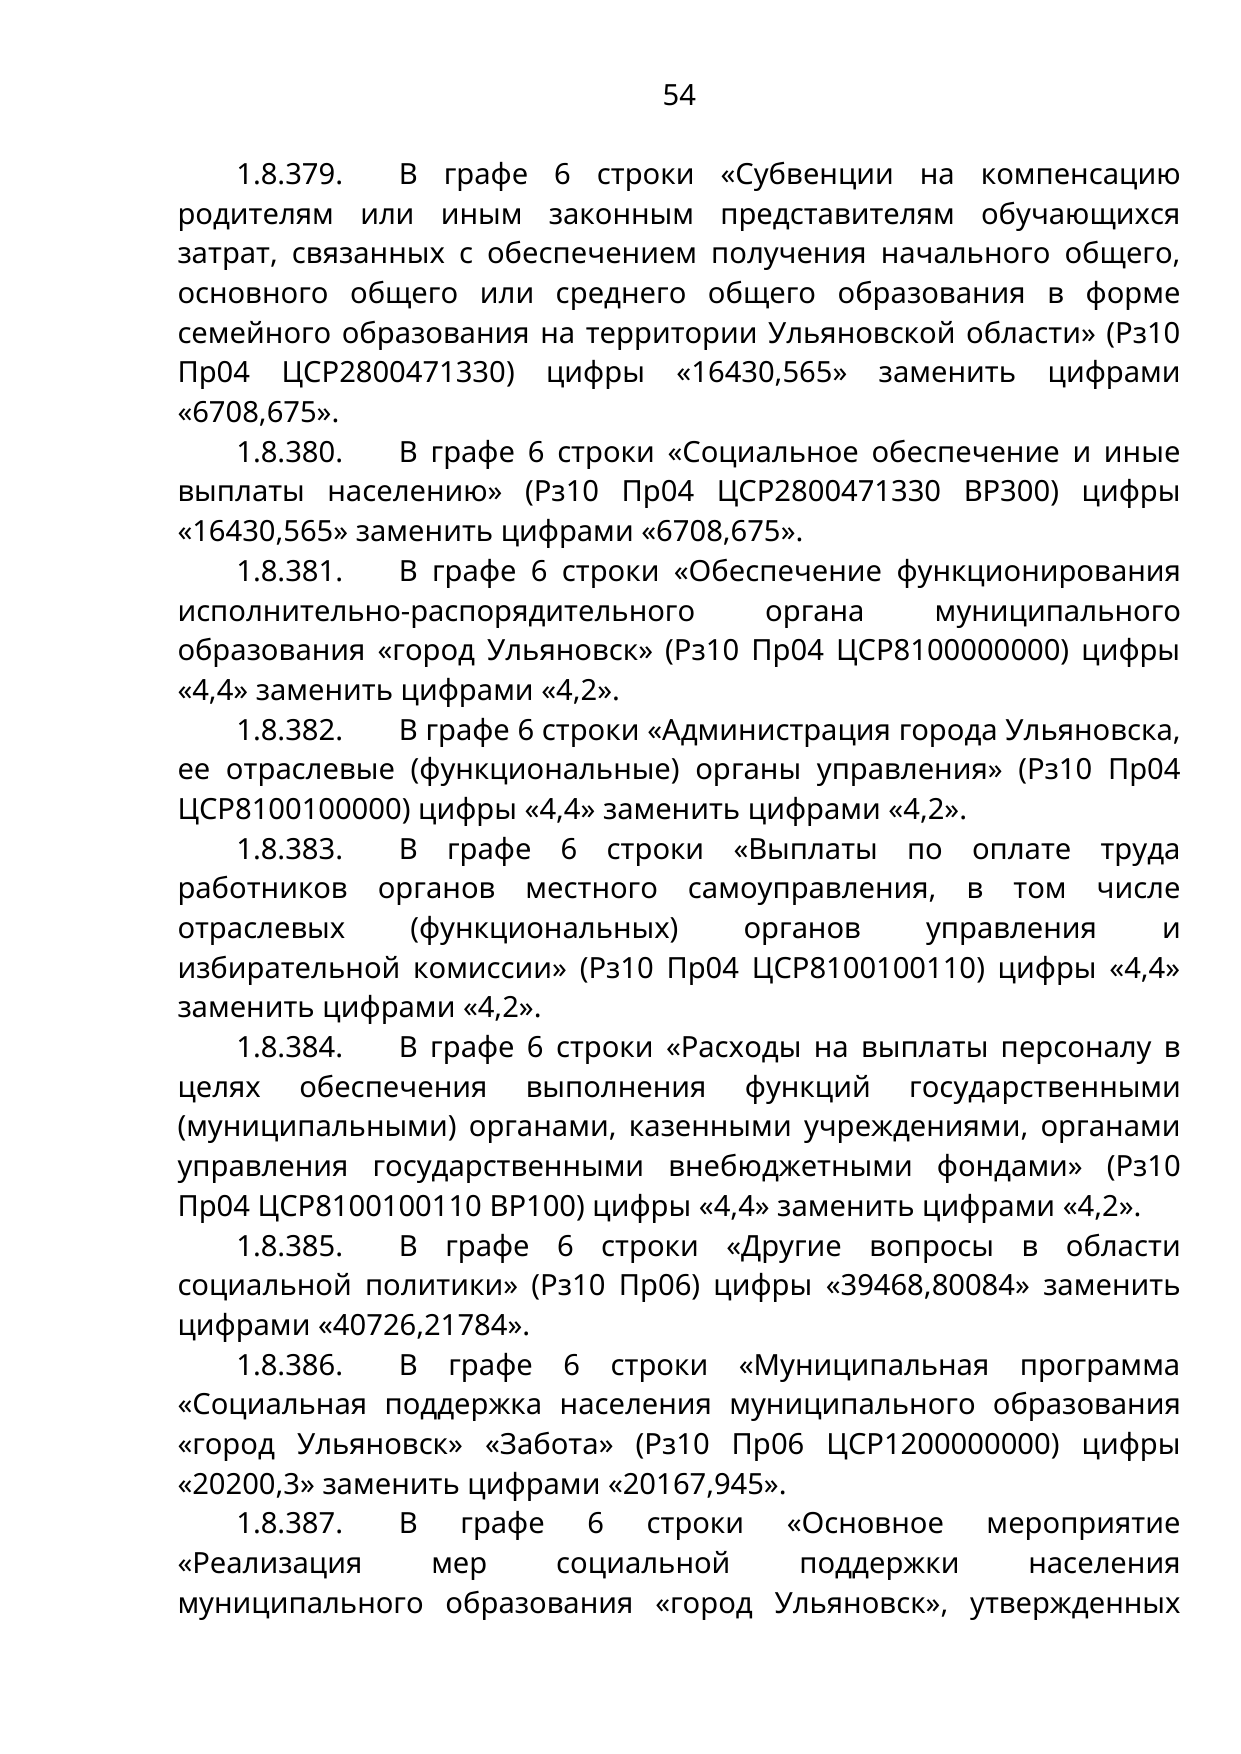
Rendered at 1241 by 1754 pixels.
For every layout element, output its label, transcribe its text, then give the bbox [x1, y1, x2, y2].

list В графе 6 строки «Расходы на выплаты персоналу в целях обеспечения выполнения функций государственными (муниципальными) органами, казенными учреждениями, органами управления государственными внебюджетными фондами» (Рз10 Пр04 ЦСР8100100110 ВР100) цифры «4,4» заменить цифрами «4,2». [177, 1026, 1181, 1225]
list В графе 6 строки «Администрация города Ульяновска, ее отраслевые (функциональные) органы управления» (Рз10 Пр04 ЦСР8100100000) цифры «4,4» заменить цифрами «4,2». [177, 709, 1181, 828]
list В графе 6 строки «Социальное обеспечение и иные выплаты населению» (Рз10 Пр04 ЦСР2800471330 ВР300) цифры «16430,565» заменить цифрами «6708,675». [177, 431, 1181, 550]
list В графе 6 строки «Муниципальная программа «Социальная поддержка населения муниципального образования «город Ульяновск» «Забота» (Рз10 Пр06 ЦСР1200000000) цифры «20200,3» заменить цифрами «20167,945». [177, 1344, 1181, 1503]
list В графе 6 строки «Другие вопросы в области социальной политики» (Рз10 Пр06) цифры «39468,80084» заменить цифрами «40726,21784». [177, 1225, 1181, 1344]
list В графе 6 строки «Субвенции на компенсацию родителям или иным законным представителям обучающихся затрат, связанных с обеспечением получения начального общего, основного общего или среднего общего образования в форме семейного образования на территории Ульяновской области» (Рз10 Пр04 ЦСР2800471330) цифры «16430,565» заменить цифрами «6708,675». [177, 153, 1181, 431]
list В графе 6 строки «Выплаты по оплате труда работников органов местного самоуправления, в том числе отраслевых (функциональных) органов управления и избирательной комиссии» (Рз10 Пр04 ЦСР8100100110) цифры «4,4» заменить цифрами «4,2». [177, 828, 1181, 1026]
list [177, 1503, 1181, 1622]
list В графе 6 строки «Обеспечение функционирования исполнительно-распорядительного органа муниципального образования «город Ульяновск» (Рз10 Пр04 ЦСР8100000000) цифры «4,4» заменить цифрами «4,2». [177, 550, 1181, 709]
